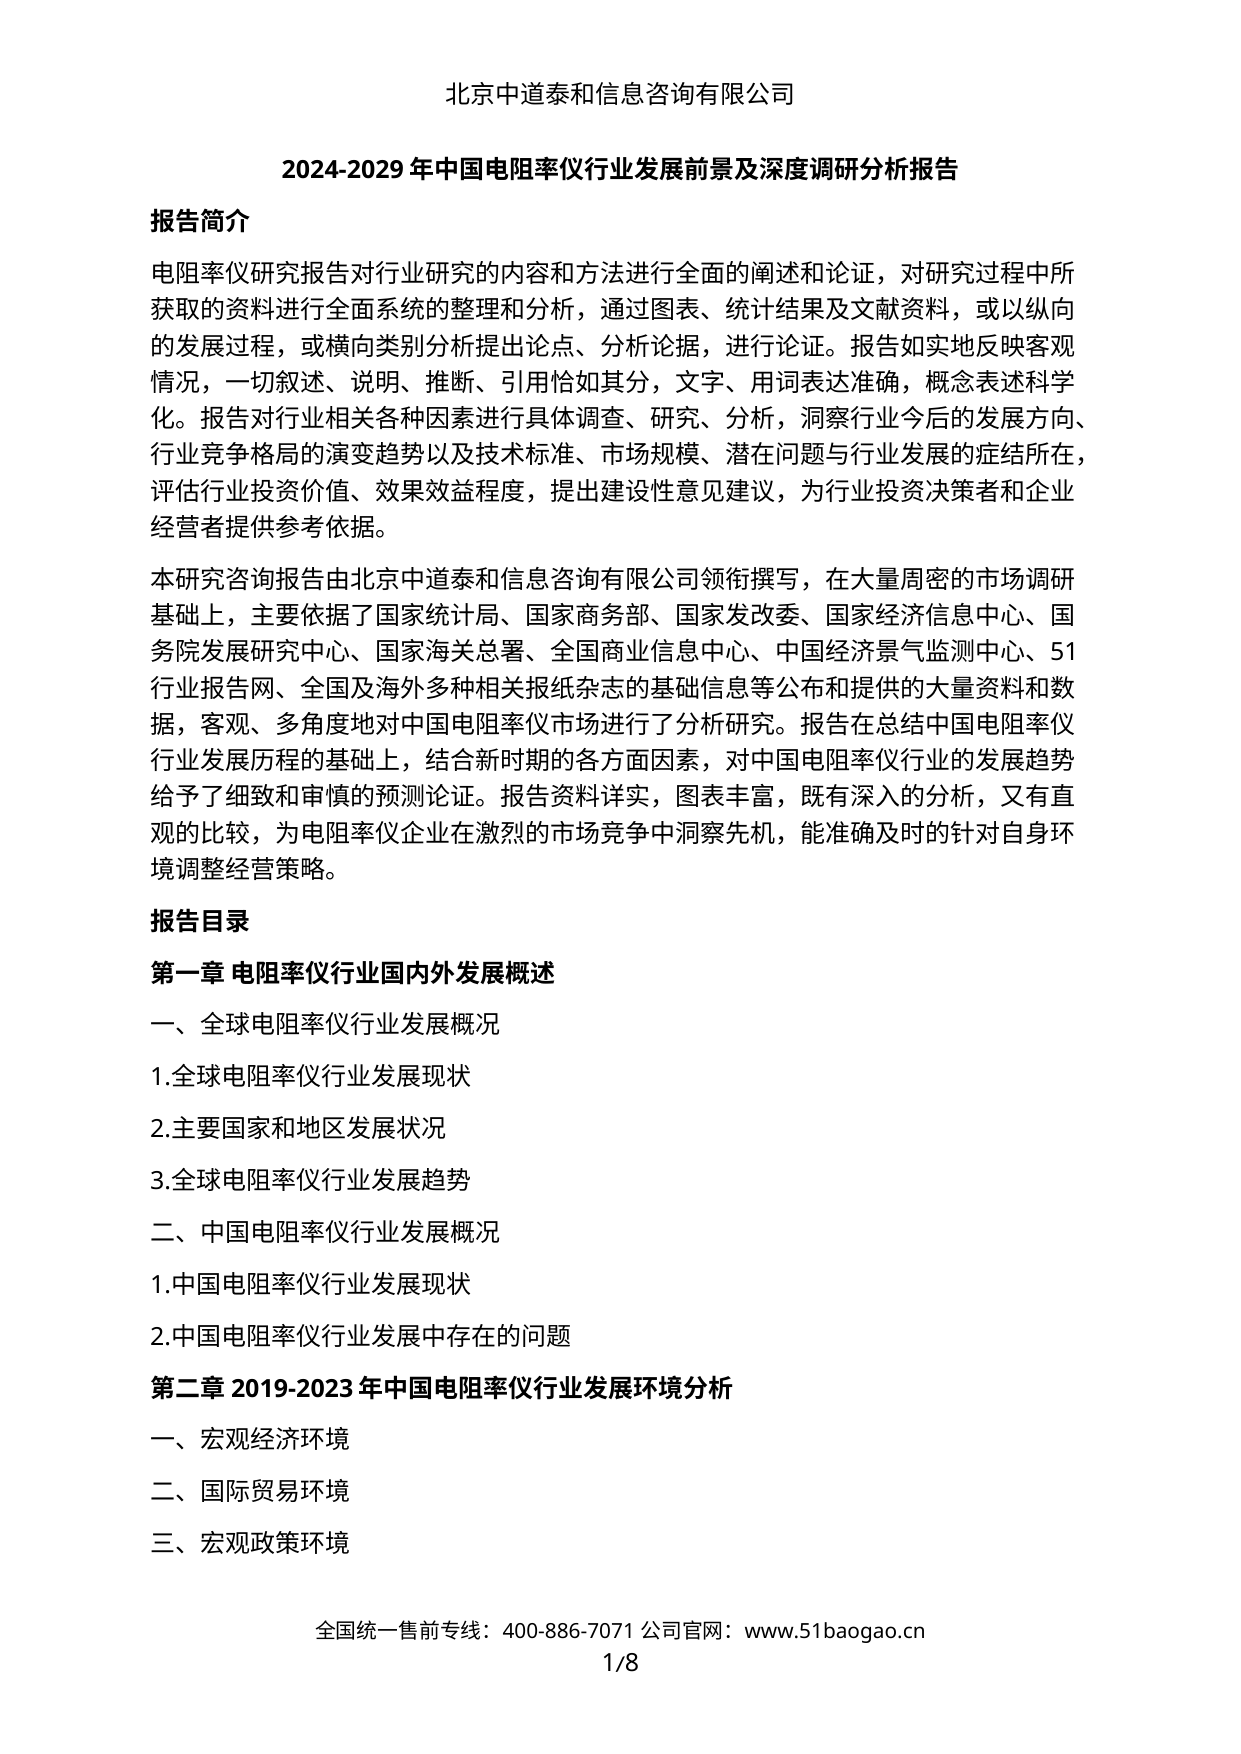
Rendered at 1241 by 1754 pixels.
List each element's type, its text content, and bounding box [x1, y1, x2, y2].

text 一、宏观经济环境 [150, 1420, 1090, 1456]
text 电阻率仪研究报告对行业研究的内容和方法进行全面的阐述和论证，对研究过程中所获取的资料进行全面系统的整理和分析，通过图表、统计结果及文献资料，或以纵向的发展过程，或横向类别分析提出论点、分析论据，进行论证。报告如实地反映客观情况，一切叙述、说明、推断、引用恰如其分，文字、用词表达准确，概念表述科学化。报告对行业相关各种因素进行具体调查、研究、分析，洞察行业今后的发展方向、行业竞争格局的演变趋势以及技术标准、市场规模、潜在问题与行业发展的症结所在，评估行业投资价值、效果效益程度，提出建设性意见建议，为行业投资决策者和企业经营者提供参考依据。 [150, 254, 1090, 544]
text 报告目录 [150, 901, 1090, 937]
text 本研究咨询报告由北京中道泰和信息咨询有限公司领衔撰写，在大量周密的市场调研基础上，主要依据了国家统计局、国家商务部、国家发改委、国家经济信息中心、国务院发展研究中心、国家海关总署、全国商业信息中心、中国经济景气监测中心、51行业报告网、全国及海外多种相关报纸杂志的基础信息等公布和提供的大量资料和数据，客观、多角度地对中国电阻率仪市场进行了分析研究。报告在总结中国电阻率仪行业发展历程的基础上，结合新时期的各方面因素，对中国电阻率仪行业的发展趋势给予了细致和审慎的预测论证。报告资料详实，图表丰富，既有深入的分析，又有直观的比较，为电阻率仪企业在激烈的市场竞争中洞察先机，能准确及时的针对自身环境调整经营策略。 [150, 559, 1090, 886]
text 2.中国电阻率仪行业发展中存在的问题 [150, 1316, 1090, 1352]
text 第一章 电阻率仪行业国内外发展概述 [150, 953, 1090, 989]
text 1.中国电阻率仪行业发展现状 [150, 1264, 1090, 1301]
text 第二章 2019-2023年中国电阻率仪行业发展环境分析 [150, 1368, 1090, 1404]
text 报告简介 [150, 202, 1090, 238]
text 3.全球电阻率仪行业发展趋势 [150, 1161, 1090, 1197]
text 一、全球电阻率仪行业发展概况 [150, 1005, 1090, 1041]
text 2.主要国家和地区发展状况 [150, 1109, 1090, 1145]
text 二、国际贸易环境 [150, 1472, 1090, 1508]
text 二、中国电阻率仪行业发展概况 [150, 1212, 1090, 1249]
text 1.全球电阻率仪行业发展现状 [150, 1057, 1090, 1093]
text 2024-2029年中国电阻率仪行业发展前景及深度调研分析报告 [150, 150, 1090, 186]
text 三、宏观政策环境 [150, 1524, 1090, 1560]
